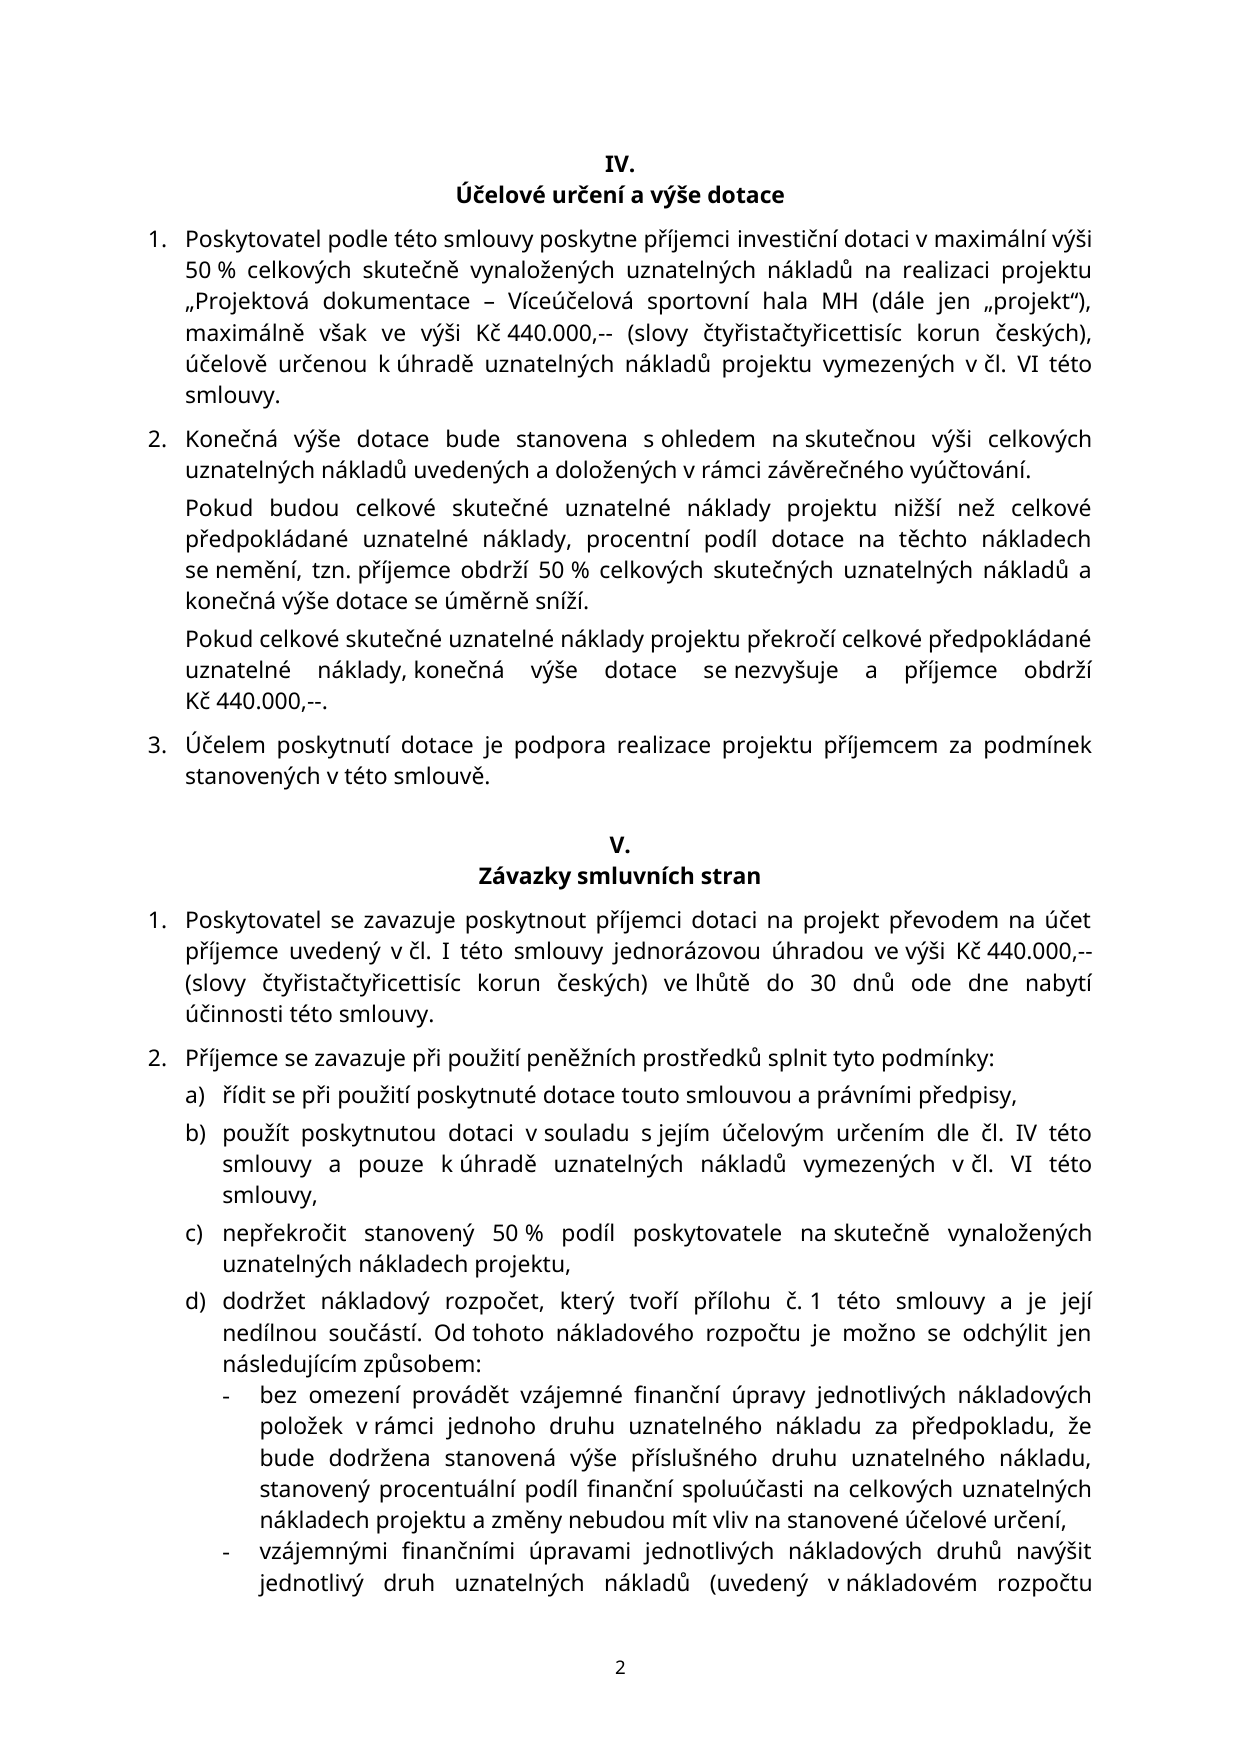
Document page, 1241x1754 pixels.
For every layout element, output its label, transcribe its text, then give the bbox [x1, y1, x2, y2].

list dodržet nákladový rozpočet, který tvoří přílohu č. 1 této smlouvy a je její nedílnou součástí. Od tohoto nákladového rozpočtu je možno se odchýlit jen následujícím způsobem: [185, 1285, 1092, 1379]
list Poskytovatel podle této smlouvy poskytne příjemci investiční dotaci v maximální výši 50 % celkových skutečně vynaložených uznatelných nákladů na realizaci projektu „Projektová dokumentace – Víceúčelová sportovní hala MH (dále jen „projekt“), maximálně však ve výši Kč 440.000,-- (slovy čtyřistačtyřicettisíc korun českých), účelově určenou k úhradě uznatelných nákladů projektu vymezených v čl. VI této smlouvy. [148, 223, 1092, 410]
list řídit se při použití poskytnuté dotace touto smlouvou a právními předpisy, [185, 1079, 1092, 1110]
list Konečná výše dotace bude stanovena s ohledem na skutečnou výši celkových uznatelných nákladů uvedených a doložených v rámci závěrečného vyúčtování. [148, 423, 1092, 485]
list Účelem poskytnutí dotace je podpora realizace projektu příjemcem za podmínek stanovených v této smlouvě. [148, 729, 1092, 791]
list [222, 1535, 1092, 1598]
text Pokud budou celkové skutečné uznatelné náklady projektu nižší než celkové předpokládané uznatelné náklady, procentní podíl dotace na těchto nákladech se nemění, tzn. příjemce obdrží 50 % celkových skutečných uznatelných nákladů a konečná výše dotace se úměrně sníží. [185, 491, 1092, 616]
text V. Závazky smluvních stran [148, 829, 1092, 891]
list nepřekročit stanovený 50 % podíl poskytovatele na skutečně vynaložených uznatelných nákladech projektu, [185, 1216, 1092, 1279]
text Pokud celkové skutečné uznatelné náklady projektu překročí celkové předpokládané uznatelné náklady, konečná výše dotace se nezvyšuje a příjemce obdrží Kč 440.000,--. [185, 623, 1092, 716]
list bez omezení provádět vzájemné finanční úpravy jednotlivých nákladových položek v rámci jednoho druhu uznatelného nákladu za předpokladu, že bude dodržena stanovená výše příslušného druhu uznatelného nákladu, stanovený procentuální podíl finanční spoluúčasti na celkových uznatelných nákladech projektu a změny nebudou mít vliv na stanovené účelové určení, [222, 1379, 1092, 1535]
text IV. Účelové určení a výše dotace [148, 148, 1092, 210]
list Příjemce se zavazuje při použití peněžních prostředků splnit tyto podmínky: [148, 1041, 1092, 1073]
list Poskytovatel se zavazuje poskytnout příjemci dotaci na projekt převodem na účet příjemce uvedený v čl. I této smlouvy jednorázovou úhradou ve výši Kč 440.000,-- (slovy čtyřistačtyřicettisíc korun českých) ve lhůtě do 30 dnů ode dne nabytí účinnosti této smlouvy. [148, 904, 1092, 1029]
list použít poskytnutou dotaci v souladu s jejím účelovým určením dle čl. IV této smlouvy a pouze k úhradě uznatelných nákladů vymezených v čl. VI této smlouvy, [185, 1116, 1092, 1210]
